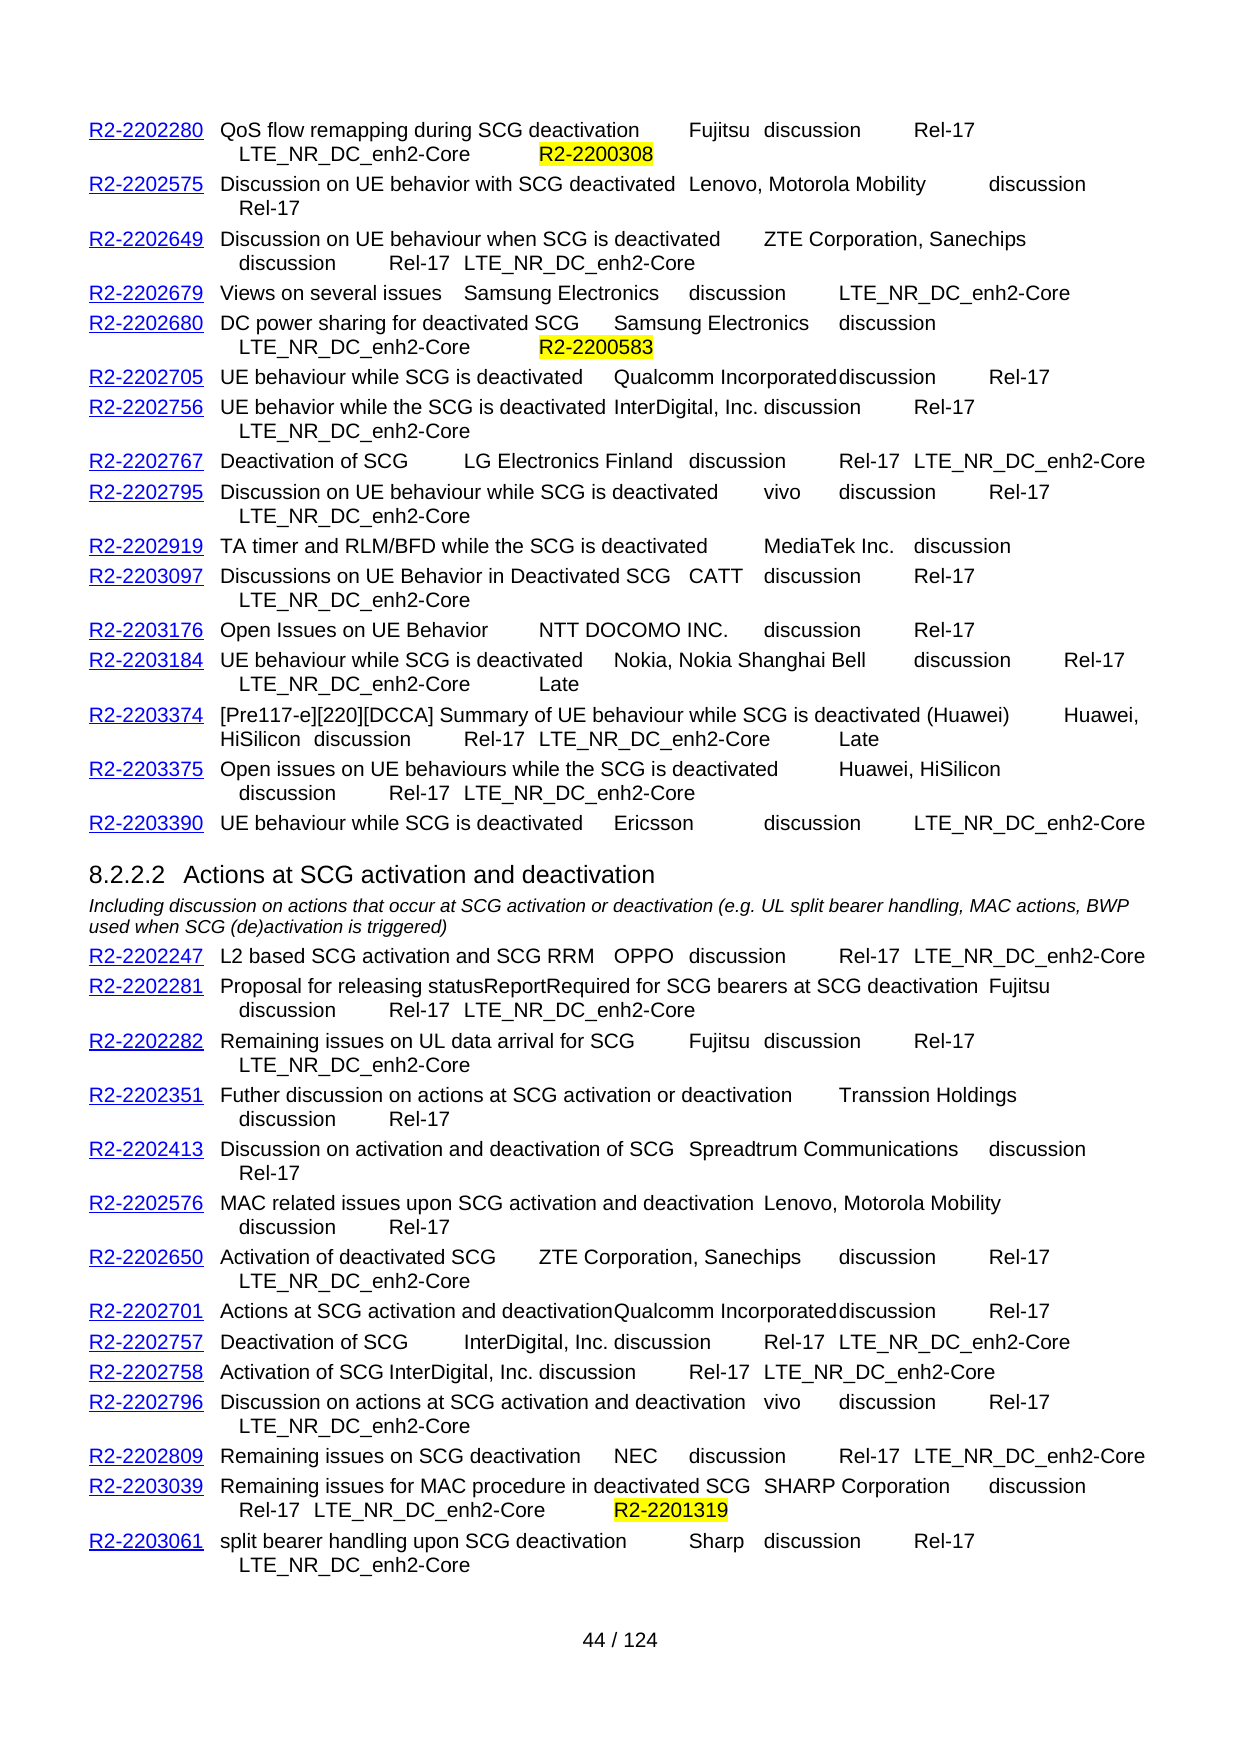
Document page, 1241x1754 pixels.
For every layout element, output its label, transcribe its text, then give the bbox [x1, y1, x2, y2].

title R2-2203097 Discussions on UE Behavior in Deactivated SCG CATT discussion Rel-17 LTE_NR_DC_enh2-Core [89, 564, 1152, 612]
title R2-2203374 [Pre117-e][220][DCCA] Summary of UE behaviour while SCG is deactivated (Huawei) Huawei, HiSilicon discussion Rel-17 LTE_NR_DC_enh2-Core Late [89, 702, 1152, 750]
title R2-2203061 split bearer handling upon SCG deactivation Sharp discussion Rel-17 LTE_NR_DC_enh2-Core [89, 1528, 1152, 1576]
title R2-2202576 MAC related issues upon SCG activation and deactivation Lenovo, Motorola Mobility discussion Rel-17 [89, 1191, 1152, 1239]
title R2-2202247 L2 based SCG activation and SCG RRM OPPO discussion Rel-17 LTE_NR_DC_enh2-Core [89, 944, 1152, 968]
title R2-2202650 Activation of deactivated SCG ZTE Corporation, Sanechips discussion Rel-17 LTE_NR_DC_enh2-Core [89, 1245, 1152, 1293]
title R2-2202679 Views on several issues Samsung Electronics discussion LTE_NR_DC_enh2-Core [89, 281, 1152, 304]
title R2-2203039 Remaining issues for MAC procedure in deactivated SCG SHARP Corporation discussion Rel-17 LTE_NR_DC_enh2-Core R2-2201319 [89, 1474, 1152, 1522]
title R2-2202575 Discussion on UE behavior with SCG deactivated Lenovo, Motorola Mobility discussion Rel-17 [89, 172, 1152, 220]
title R2-2202701 Actions at SCG activation and deactivation Qualcomm Incorporated discussion Rel-17 [89, 1299, 1152, 1323]
title R2-2202758 Activation of SCG InterDigital, Inc. discussion Rel-17 LTE_NR_DC_enh2-Core [89, 1360, 1152, 1384]
subtitle 8.2.2.2 Actions at SCG activation and deactivation [89, 860, 1152, 888]
title R2-2202757 Deactivation of SCG InterDigital, Inc. discussion Rel-17 LTE_NR_DC_enh2-Core [89, 1329, 1152, 1353]
title R2-2202767 Deactivation of SCG LG Electronics Finland discussion Rel-17 LTE_NR_DC_enh2-Core [89, 449, 1152, 473]
title R2-2203390 UE behaviour while SCG is deactivated Ericsson discussion LTE_NR_DC_enh2-Core [89, 811, 1152, 835]
title R2-2202282 Remaining issues on UL data arrival for SCG Fujitsu discussion Rel-17 LTE_NR_DC_enh2-Core [89, 1028, 1152, 1076]
title R2-2202809 Remaining issues on SCG deactivation NEC discussion Rel-17 LTE_NR_DC_enh2-Core [89, 1444, 1152, 1468]
title R2-2202280 QoS flow remapping during SCG deactivation Fujitsu discussion Rel-17 LTE_NR_DC_enh2-Core R2-2200308 [89, 118, 1152, 166]
title R2-2202796 Discussion on actions at SCG activation and deactivation vivo discussion Rel-17 LTE_NR_DC_enh2-Core [89, 1390, 1152, 1438]
title R2-2202795 Discussion on UE behaviour while SCG is deactivated vivo discussion Rel-17 LTE_NR_DC_enh2-Core [89, 479, 1152, 527]
title R2-2202281 Proposal for releasing statusReportRequired for SCG bearers at SCG deactivation Fujitsu discussion Rel-17 LTE_NR_DC_enh2-Core [89, 974, 1152, 1022]
title R2-2202756 UE behavior while the SCG is deactivated InterDigital, Inc. discussion Rel-17 LTE_NR_DC_enh2-Core [89, 395, 1152, 443]
title R2-2202351 Futher discussion on actions at SCG activation or deactivation Transsion Holdings discussion Rel-17 [89, 1083, 1152, 1131]
title R2-2203375 Open issues on UE behaviours while the SCG is deactivated Huawei, HiSilicon discussion Rel-17 LTE_NR_DC_enh2-Core [89, 757, 1152, 804]
title R2-2202413 Discussion on activation and deactivation of SCG Spreadtrum Communications discussion Rel-17 [89, 1137, 1152, 1185]
title R2-2202919 TA timer and RLM/BFD while the SCG is deactivated MediaTek Inc. discussion [89, 534, 1152, 558]
text Including discussion on actions that occur at SCG activation or deactivation (e.g. UL split bearer handling, MAC actions, BWP used when SCG (de)activation is triggered) [89, 895, 1152, 938]
title R2-2202649 Discussion on UE behaviour when SCG is deactivated ZTE Corporation, Sanechips discussion Rel-17 LTE_NR_DC_enh2-Core [89, 226, 1152, 274]
title R2-2202705 UE behaviour while SCG is deactivated Qualcomm Incorporated discussion Rel-17 [89, 365, 1152, 389]
title R2-2202680 DC power sharing for deactivated SCG Samsung Electronics discussion LTE_NR_DC_enh2-Core R2-2200583 [89, 311, 1152, 359]
title R2-2203176 Open Issues on UE Behavior NTT DOCOMO INC. discussion Rel-17 [89, 618, 1152, 642]
title R2-2203184 UE behaviour while SCG is deactivated Nokia, Nokia Shanghai Bell discussion Rel-17 LTE_NR_DC_enh2-Core Late [89, 648, 1152, 696]
